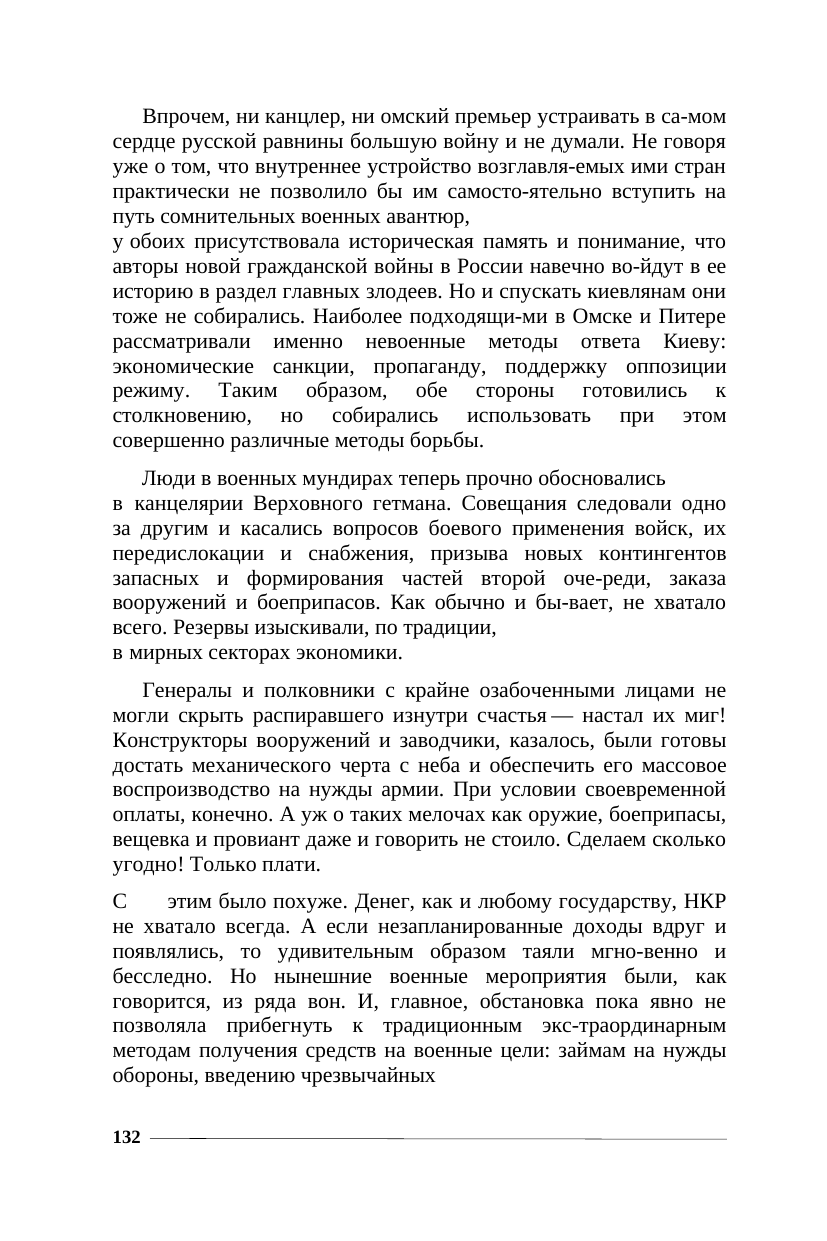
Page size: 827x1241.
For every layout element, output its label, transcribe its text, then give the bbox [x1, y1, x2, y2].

text Генералы и полковники с крайне озабоченными лицами не могли скрыть распиравшего изнутри счастья — настал их миг! Конструкторы вооружений и заводчики, казалось, были готовы достать механического черта с неба и обеспечить его массовое воспроизводство на нужды армии. При условии своевременной оплаты, конечно. А уж о таких мелочах как оружие, боеприпасы, вещевка и провиант даже и говорить не стоило. Сделаем сколько угодно! Только плати. [112, 678, 727, 876]
list этим было похуже. Денег, как и любому государству, НКР не хватало всегда. А если незапланированные доходы вдруг и появлялись, то удивительным образом таяли мгно-венно и бесследно. Но нынешние военные мероприятия были, как говорится, из ряда вон. И, главное, обстановка пока явно не позволяла прибегнуть к традиционным экс-траординарным методам получения средств на военные цели: займам на нужды обороны, введению чрезвычайных [112, 889, 727, 1087]
list обоих присутствовала историческая память и понимание, что авторы новой гражданской войны в России навечно во-йдут в ее историю в раздел главных злодеев. Но и спускать киевлянам они тоже не собирались. Наиболее подходящи-ми в Омске и Питере рассматривали именно невоенные методы ответа Киеву: экономические санкции, пропаганду, поддержку оппозиции режиму. Таким образом, обе стороны готовились к столкновению, но собирались использовать при этом совершенно различные методы борьбы. [112, 229, 727, 452]
list канцелярии Верховного гетмана. Совещания следовали одно за другим и касались вопросов боевого применения войск, их передислокации и снабжения, призыва новых контингентов запасных и формирования частей второй оче-реди, заказа вооружений и боеприпасов. Как обычно и бы-вает, не хватало всего. Резервы изыскивали, по традиции, [112, 491, 727, 639]
text Впрочем, ни канцлер, ни омский премьер устраивать в са-мом сердце русской равнины большую войну и не думали. Не говоря уже о том, что внутреннее устройство возглавля-емых ими стран практически не позволило бы им самосто-ятельно вступить на путь сомнительных военных авантюр, [112, 104, 727, 228]
list мирных секторах экономики. [112, 640, 727, 665]
text 132 [112, 1126, 727, 1147]
text Люди в военных мундирах теперь прочно обосновались [142, 464, 727, 490]
